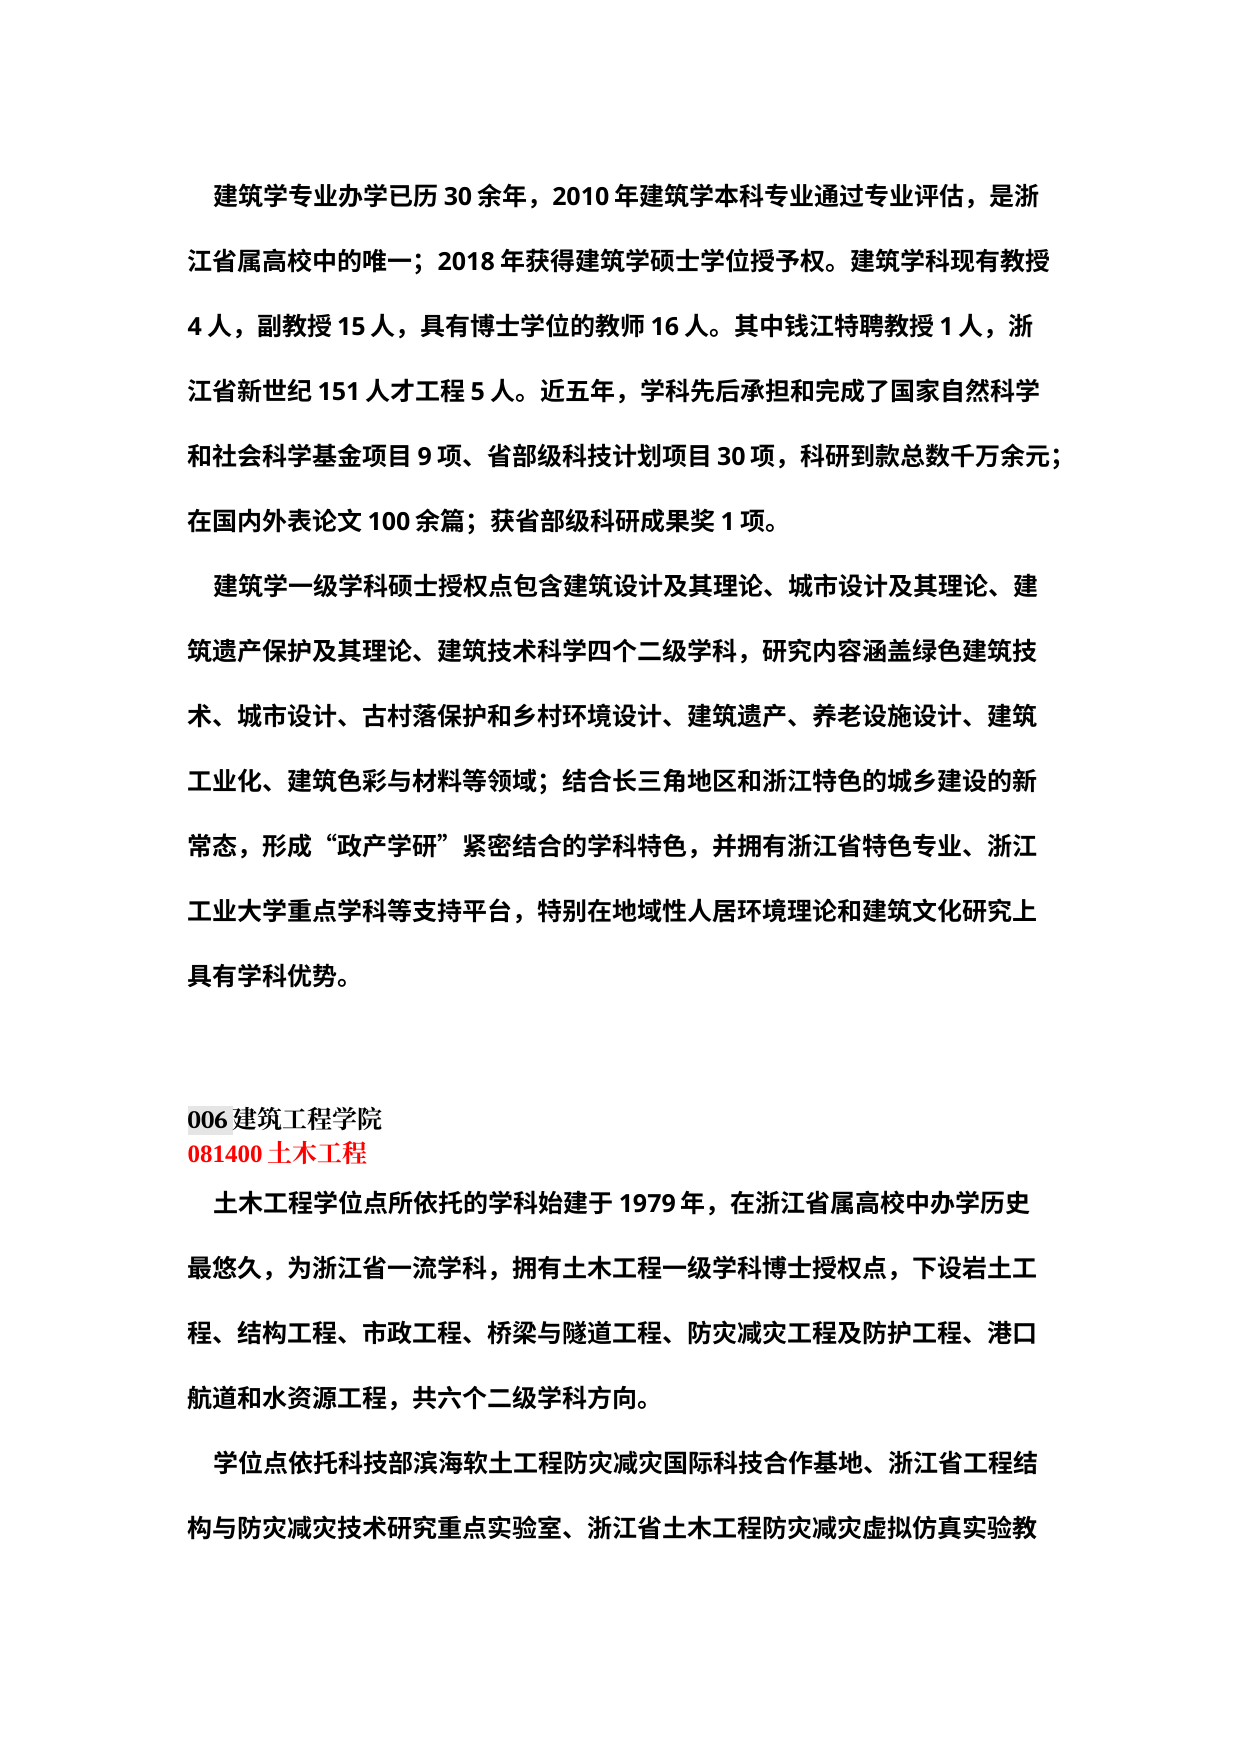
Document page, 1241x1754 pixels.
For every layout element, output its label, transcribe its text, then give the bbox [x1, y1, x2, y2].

text 006建筑工程学院 [187, 1104, 1053, 1137]
text 建筑学专业办学已历30余年，2010年建筑学本科专业通过专业评估，是浙江省属高校中的唯一；2018年获得建筑学硕士学位授予权。建筑学科现有教授4人，副教授15人，具有博士学位的教师16人。其中钱江特聘教授1人，浙江省新世纪151人才工程5人。近五年，学科先后承担和完成了国家自然科学和社会科学基金项目9项、省部级科技计划项目30项，科研到款总数千万余元；在国内外表论文100余篇；获省部级科研成果奖1项。 建筑学一级学科硕士授权点包含建筑设计及其理论、城市设计及其理论、建筑遗产保护及其理论、建筑技术科学四个二级学科，研究内容涵盖绿色建筑技术、城市设计、古村落保护和乡村环境设计、建筑遗产、养老设施设计、建筑工业化、建筑色彩与材料等领域；结合长三角地区和浙江特色的城乡建设的新常态，形成“政产学研”紧密结合的学科特色，并拥有浙江省特色专业、浙江工业大学重点学科等支持平台，特别在地域性人居环境理论和建筑文化研究上具有学科优势。 [187, 162, 1053, 1104]
text 081400土木工程 [187, 1137, 1053, 1169]
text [187, 1169, 1053, 1559]
